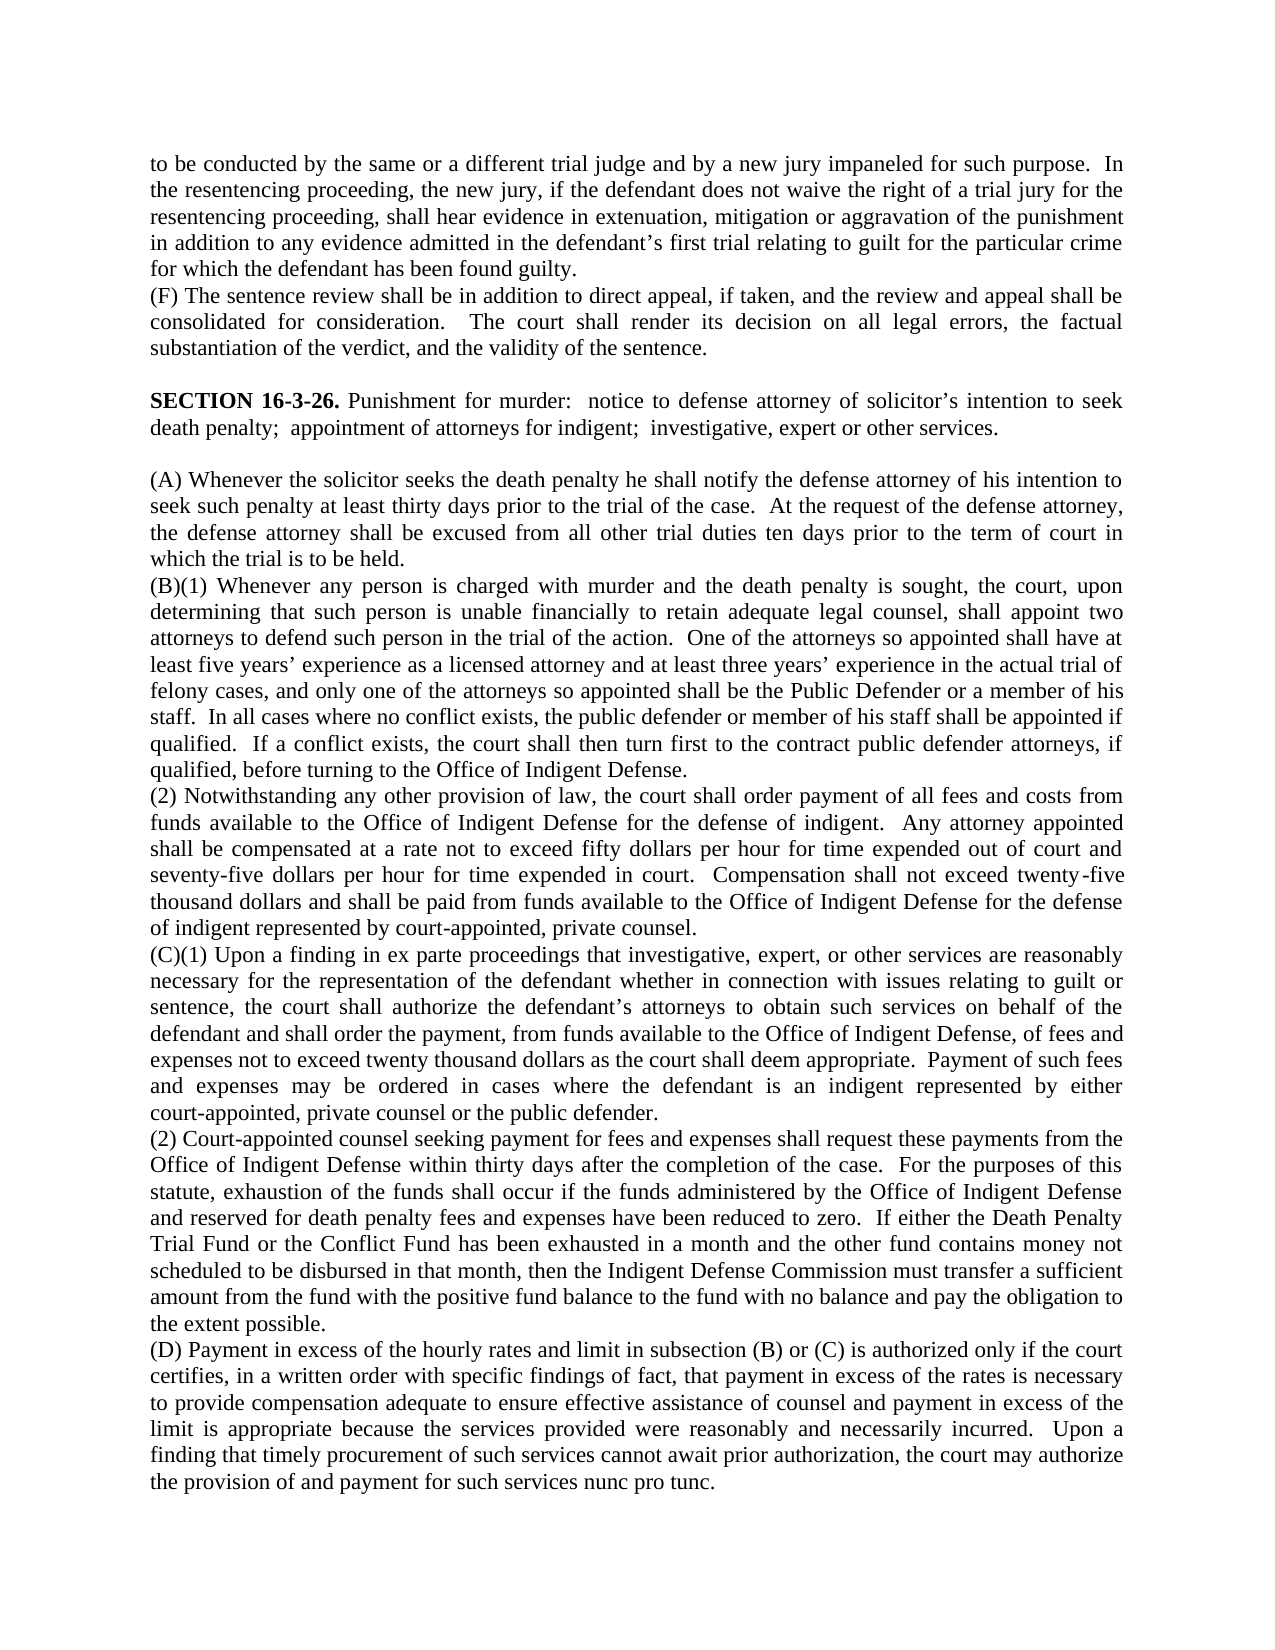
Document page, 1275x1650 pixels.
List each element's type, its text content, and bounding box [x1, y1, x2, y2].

text (2) Notwithstanding any other provision of law, the court shall order payment of all fees and costs from funds available to the Office of Indigent Defense for the defense of indigent. Any attorney appointed shall be compensated at a rate not to exceed fifty dollars per hour for time expended out of court and seventy-five dollars per hour for time expended in court. Compensation shall not exceed twenty-five thousand dollars and shall be paid from funds available to the Office of Indigent Defense for the defense of indigent represented by court-appointed, private counsel. [150, 782, 1125, 941]
text (A) Whenever the solicitor seeks the death penalty he shall notify the defense attorney of his intention to seek such penalty at least thirty days prior to the trial of the case. At the request of the defense attorney, the defense attorney shall be excused from all other trial duties ten days prior to the term of court in which the trial is to be held. [150, 466, 1125, 572]
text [150, 150, 1125, 282]
text (D) Payment in excess of the hourly rates and limit in subsection (B) or (C) is authorized only if the court certifies, in a written order with specific findings of fact, that payment in excess of the rates is necessary to provide compensation adequate to ensure effective assistance of counsel and payment in excess of the limit is appropriate because the services provided were reasonably and necessarily incurred. Upon a finding that timely procurement of such services cannot await prior authorization, the court may authorize the provision of and payment for such services nunc pro tunc. [150, 1336, 1125, 1494]
text (2) Court-appointed counsel seeking payment for fees and expenses shall request these payments from the Office of Indigent Defense within thirty days after the completion of the case. For the purposes of this statute, exhaustion of the funds shall occur if the funds administered by the Office of Indigent Defense and reserved for death penalty fees and expenses have been reduced to zero. If either the Death Penalty Trial Fund or the Conflict Fund has been exhausted in a month and the other fund contains money not scheduled to be disbursed in that month, then the Indigent Defense Commission must transfer a sufficient amount from the fund with the positive fund balance to the fund with no balance and pay the obligation to the extent possible. [150, 1125, 1125, 1336]
text SECTION 16-3-26. Punishment for murder: notice to defense attorney of solicitor’s intention to seek death penalty; appointment of attorneys for indigent; investigative, expert or other services. [150, 387, 1125, 440]
text (F) The sentence review shall be in addition to direct appeal, if taken, and the review and appeal shall be consolidated for consideration. The court shall render its decision on all legal errors, the factual substantiation of the verdict, and the validity of the sentence. [150, 282, 1125, 361]
text (C)(1) Upon a finding in ex parte proceedings that investigative, expert, or other services are reasonably necessary for the representation of the defendant whether in connection with issues relating to guilt or sentence, the court shall authorize the defendant’s attorneys to obtain such services on behalf of the defendant and shall order the payment, from funds available to the Office of Indigent Defense, of fees and expenses not to exceed twenty thousand dollars as the court shall deem appropriate. Payment of such fees and expenses may be ordered in cases where the defendant is an indigent represented by either court-appointed, private counsel or the public defender. [150, 941, 1125, 1125]
text (B)(1) Whenever any person is charged with murder and the death penalty is sought, the court, upon determining that such person is unable financially to retain adequate legal counsel, shall appoint two attorneys to defend such person in the trial of the action. One of the attorneys so appointed shall have at least five years’ experience as a licensed attorney and at least three years’ experience in the actual trial of felony cases, and only one of the attorneys so appointed shall be the Public Defender or a member of his staff. In all cases where no conflict exists, the public defender or member of his staff shall be appointed if qualified. If a conflict exists, the court shall then turn first to the contract public defender attorneys, if qualified, before turning to the Office of Indigent Defense. [150, 572, 1125, 782]
